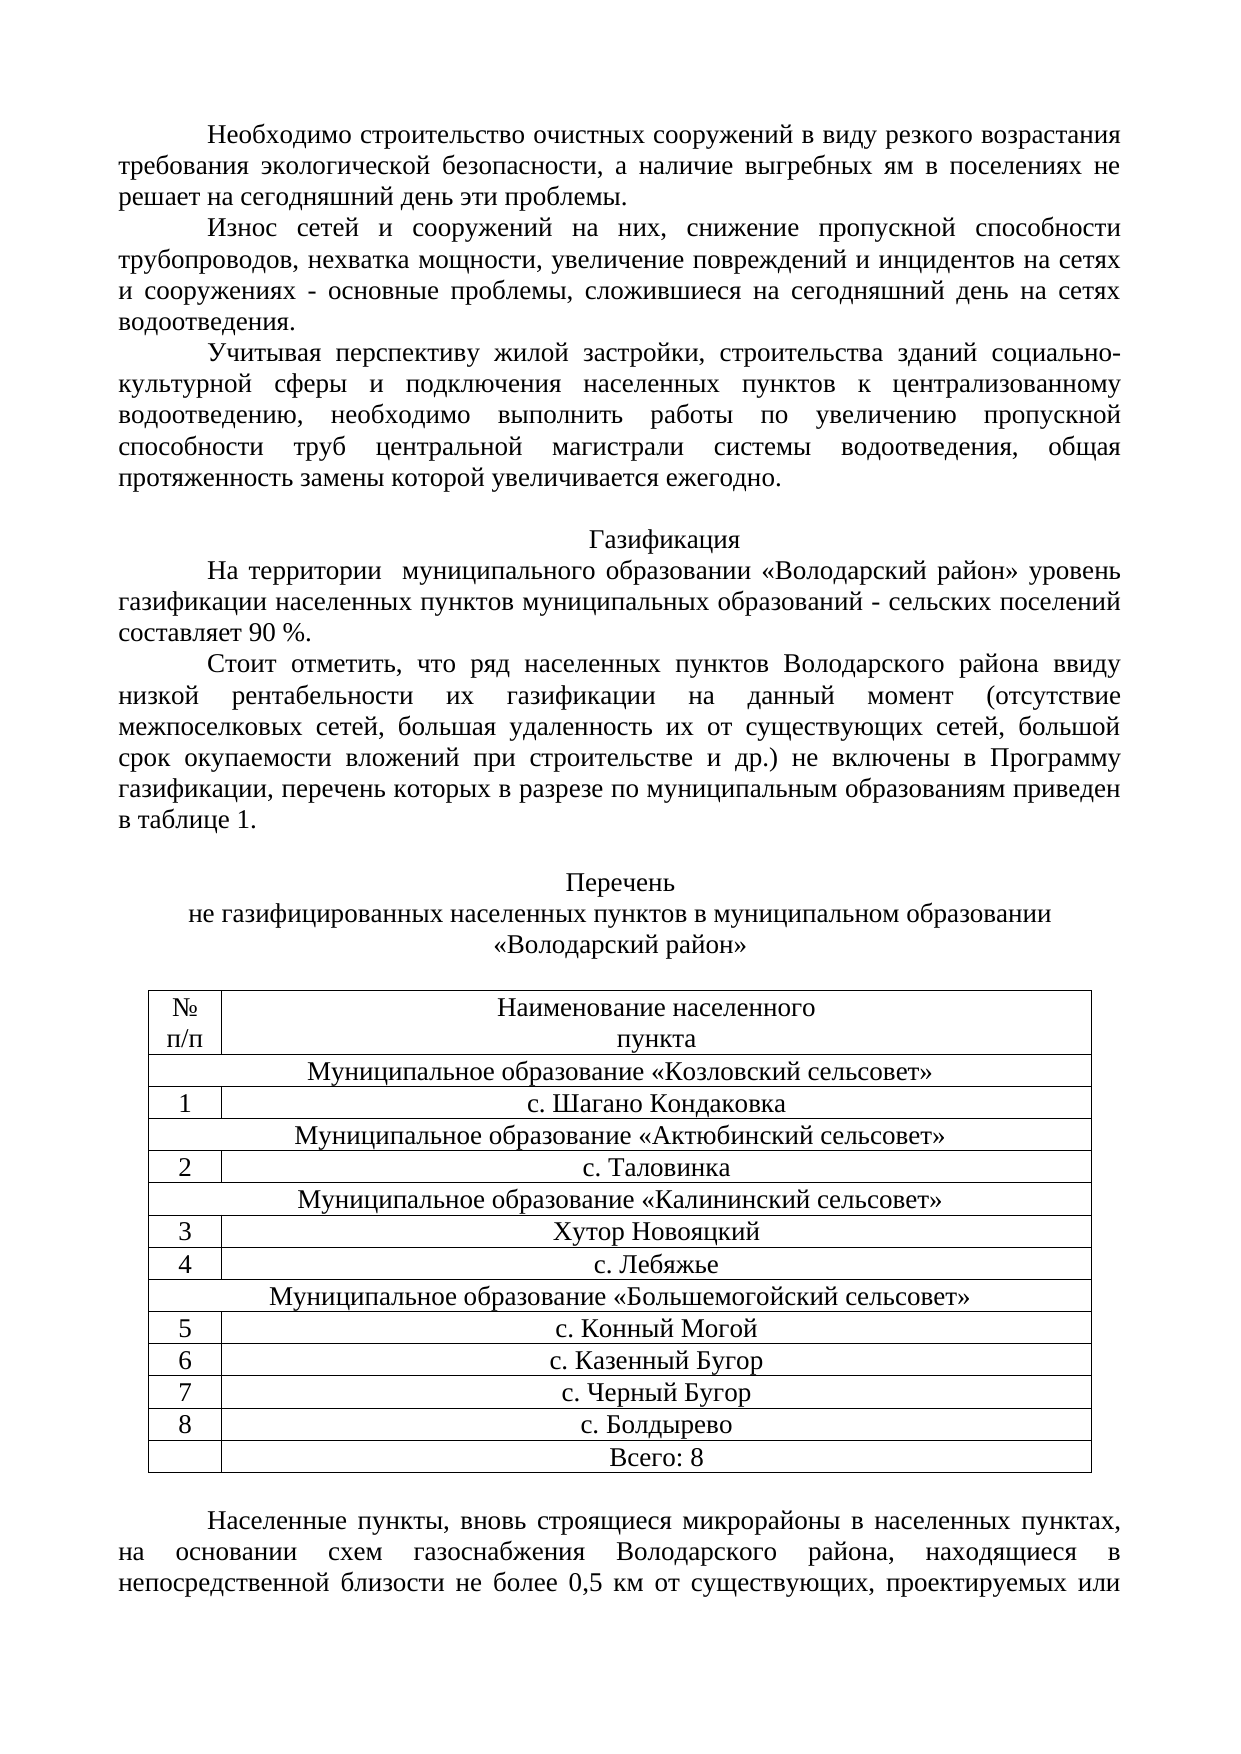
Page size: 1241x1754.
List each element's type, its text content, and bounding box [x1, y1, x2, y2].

table_cell с. Казенный Бугор [222, 1344, 1091, 1375]
table_cell 4 [149, 1248, 221, 1279]
table_cell с. Таловинка [222, 1151, 1091, 1182]
text Стоит отметить, что ряд населенных пунктов Володарского района ввиду низкой рентабельности их газификации на данный момент (отсутствие межпоселковых сетей, большая удаленность их от существующих сетей, большой срок окупаемости вложений при строительстве и др.) не включены в Программу газификации, перечень которых в разрезе по муниципальным образованиям приведен в таблице 1. [118, 648, 1122, 834]
table_header № п/п [149, 991, 221, 1053]
table_cell с. Конный Могой [222, 1312, 1091, 1343]
table_cell Муниципальное образование «Калининский сельсовет» [149, 1183, 1091, 1214]
table_cell 7 [149, 1376, 221, 1408]
table_cell с. Черный Бугор [222, 1376, 1091, 1408]
text Учитывая перспективу жилой застройки, строительства зданий социально-культурной сферы и подключения населенных пунктов к централизованному водоотведению, необходимо выполнить работы по увеличению пропускной способности труб центральной магистрали системы водоотведения, общая протяженность замены которой увеличивается ежегодно. [118, 336, 1122, 492]
table_cell Муниципальное образование «Козловский сельсовет» [149, 1055, 1091, 1086]
table_cell 2 [149, 1151, 221, 1182]
table_cell 5 [149, 1312, 221, 1343]
text Необходимо строительство очистных сооружений в виду резкого возрастания требования экологической безопасности, а наличие выгребных ям в поселениях не решает на сегодняшний день эти проблемы. [118, 118, 1122, 212]
table_cell 6 [149, 1344, 221, 1375]
text На территории муниципального образовании «Володарский район» уровень газификации населенных пунктов муниципальных образований - сельских поселений составляет 90 %. [118, 554, 1122, 648]
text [118, 1504, 1122, 1598]
table_cell Всего: 8 [222, 1441, 1091, 1472]
table_cell Муниципальное образование «Большемогойский сельсовет» [149, 1280, 1091, 1311]
table_cell 8 [149, 1409, 221, 1440]
text не газифицированных населенных пунктов в муниципальном образовании «Володарский район» [118, 897, 1122, 959]
table_cell с. Шагано Кондаковка [222, 1087, 1091, 1118]
table_cell Хутор Новояцкий [222, 1216, 1091, 1247]
table_cell 3 [149, 1216, 221, 1247]
table_cell [149, 1441, 221, 1472]
table_cell с. Болдырево [222, 1409, 1091, 1440]
table_cell Муниципальное образование «Актюбинский сельсовет» [149, 1119, 1091, 1150]
text Перечень [118, 866, 1122, 897]
table_cell с. Лебяжье [222, 1248, 1091, 1279]
table_cell 1 [149, 1087, 221, 1118]
table_header Наименование населенного пункта [222, 991, 1091, 1053]
text Износ сетей и сооружений на них, снижение пропускной способности трубопроводов, нехватка мощности, увеличение повреждений и инцидентов на сетях и сооружениях - основные проблемы, сложившиеся на сегодняшний день на сетях водоотведения. [118, 212, 1122, 336]
text Газификация [118, 523, 1122, 554]
